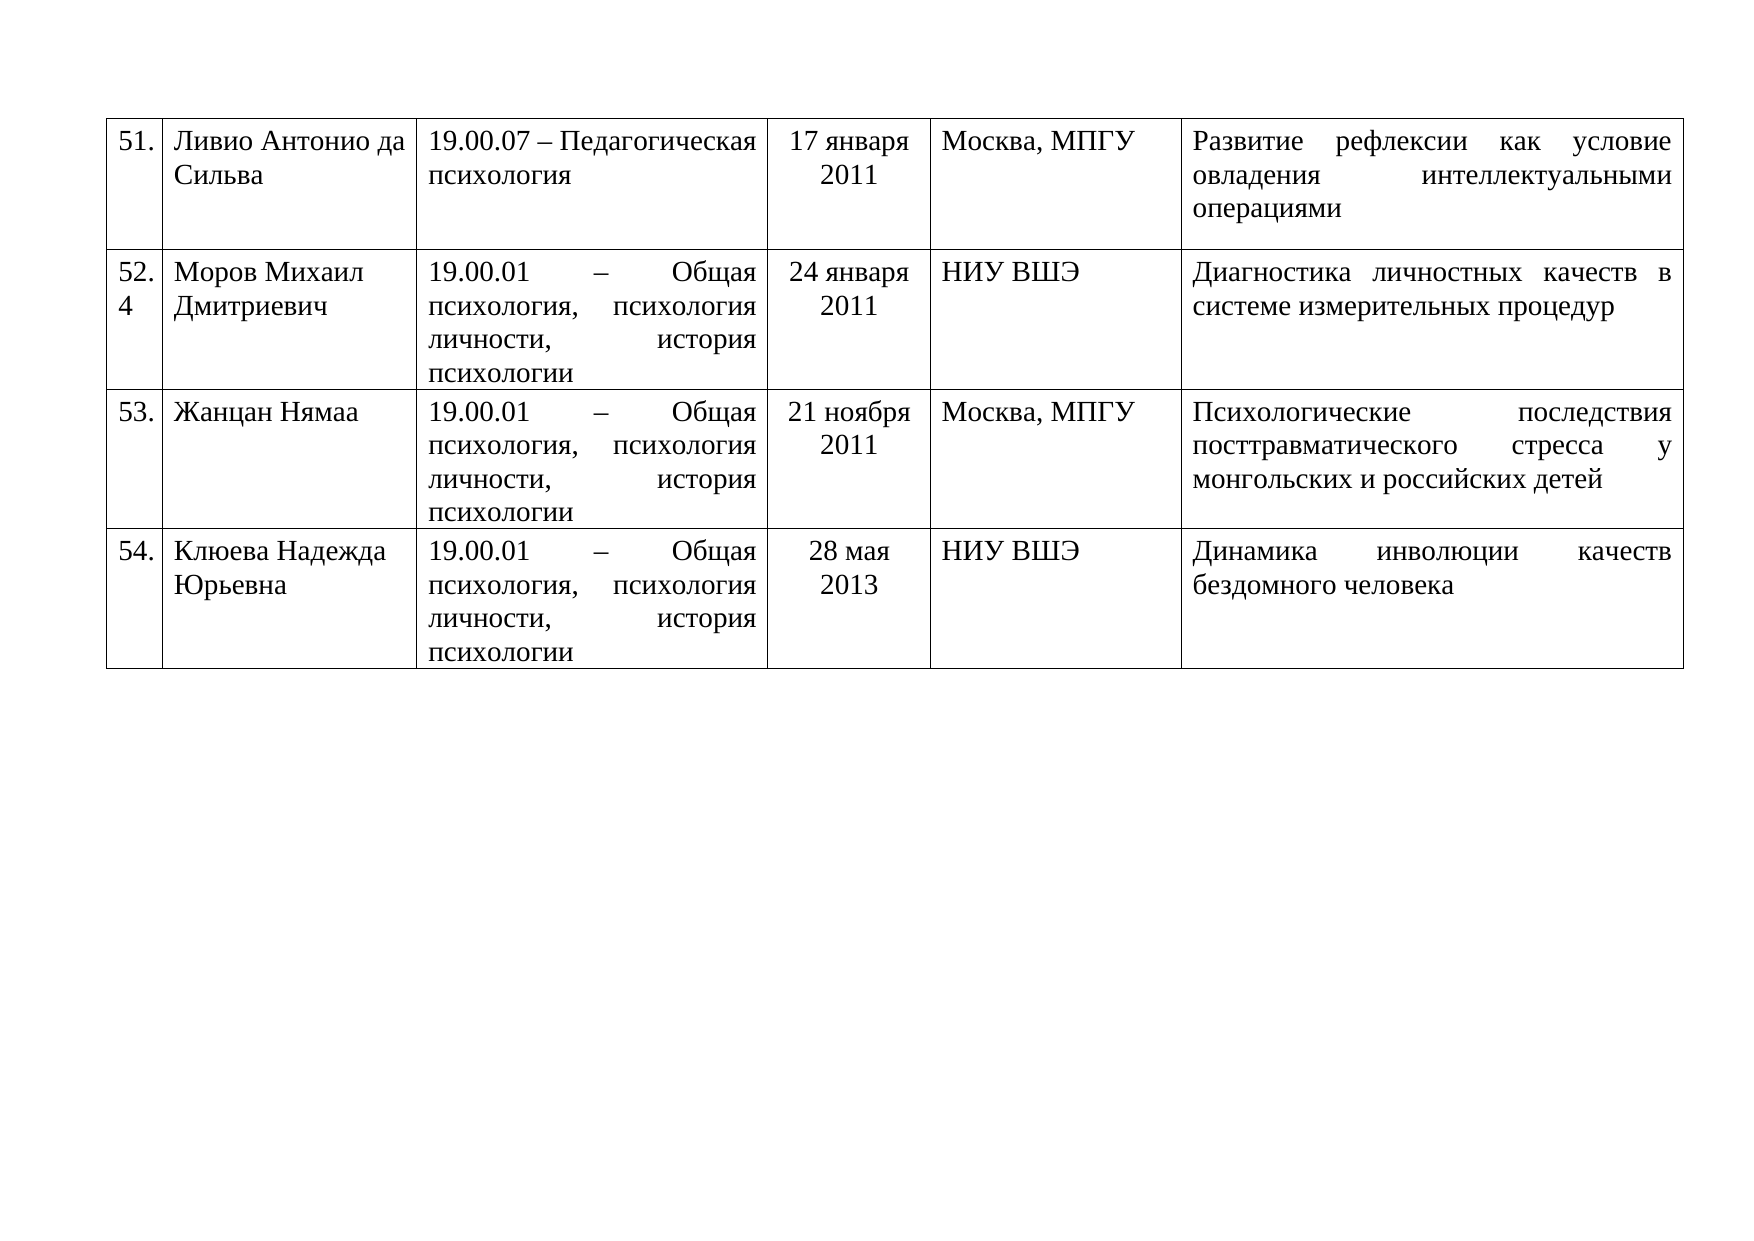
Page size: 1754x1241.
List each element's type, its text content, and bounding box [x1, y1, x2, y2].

table_cell 28 мая 2013 [768, 529, 930, 667]
table_cell 19.00.07 – Педагогическая психология [417, 119, 767, 249]
table_cell Москва, МПГУ [931, 390, 1181, 528]
table_cell НИУ ВШЭ [931, 529, 1181, 667]
table_cell 19.00.01 – Общая психология, психология личности, история психологии [417, 250, 767, 389]
table_cell Динамика инволюции качеств бездомного человека [1182, 529, 1683, 667]
table_cell 19.00.01 – Общая психология, психология личности, история психологии [417, 390, 767, 528]
table_cell [107, 119, 162, 249]
table_cell 4 [107, 250, 162, 389]
table_cell 21 ноября 2011 [768, 390, 930, 528]
table_cell 24 января 2011 [768, 250, 930, 389]
table_cell Развитие рефлексии как условие овладения интеллектуальными операциями [1182, 119, 1683, 249]
table_cell Жанцан Нямаа [163, 390, 416, 528]
table_cell [107, 529, 162, 667]
table_cell Москва, МПГУ [931, 119, 1181, 249]
table_cell Психологические последствия посттравматического стресса у монгольских и российских детей [1182, 390, 1683, 528]
table_cell 17 января 2011 [768, 119, 930, 249]
table_cell Клюева Надежда Юрьевна [163, 529, 416, 667]
table_cell НИУ ВШЭ [931, 250, 1181, 389]
table_cell Ливио Антонио да Сильва [163, 119, 416, 249]
table_cell Моров Михаил Дмитриевич [163, 250, 416, 389]
table_cell Диагностика личностных качеств в системе измерительных процедур [1182, 250, 1683, 389]
table_cell 19.00.01 – Общая психология, психология личности, история психологии [417, 529, 767, 667]
table_cell [107, 390, 162, 528]
